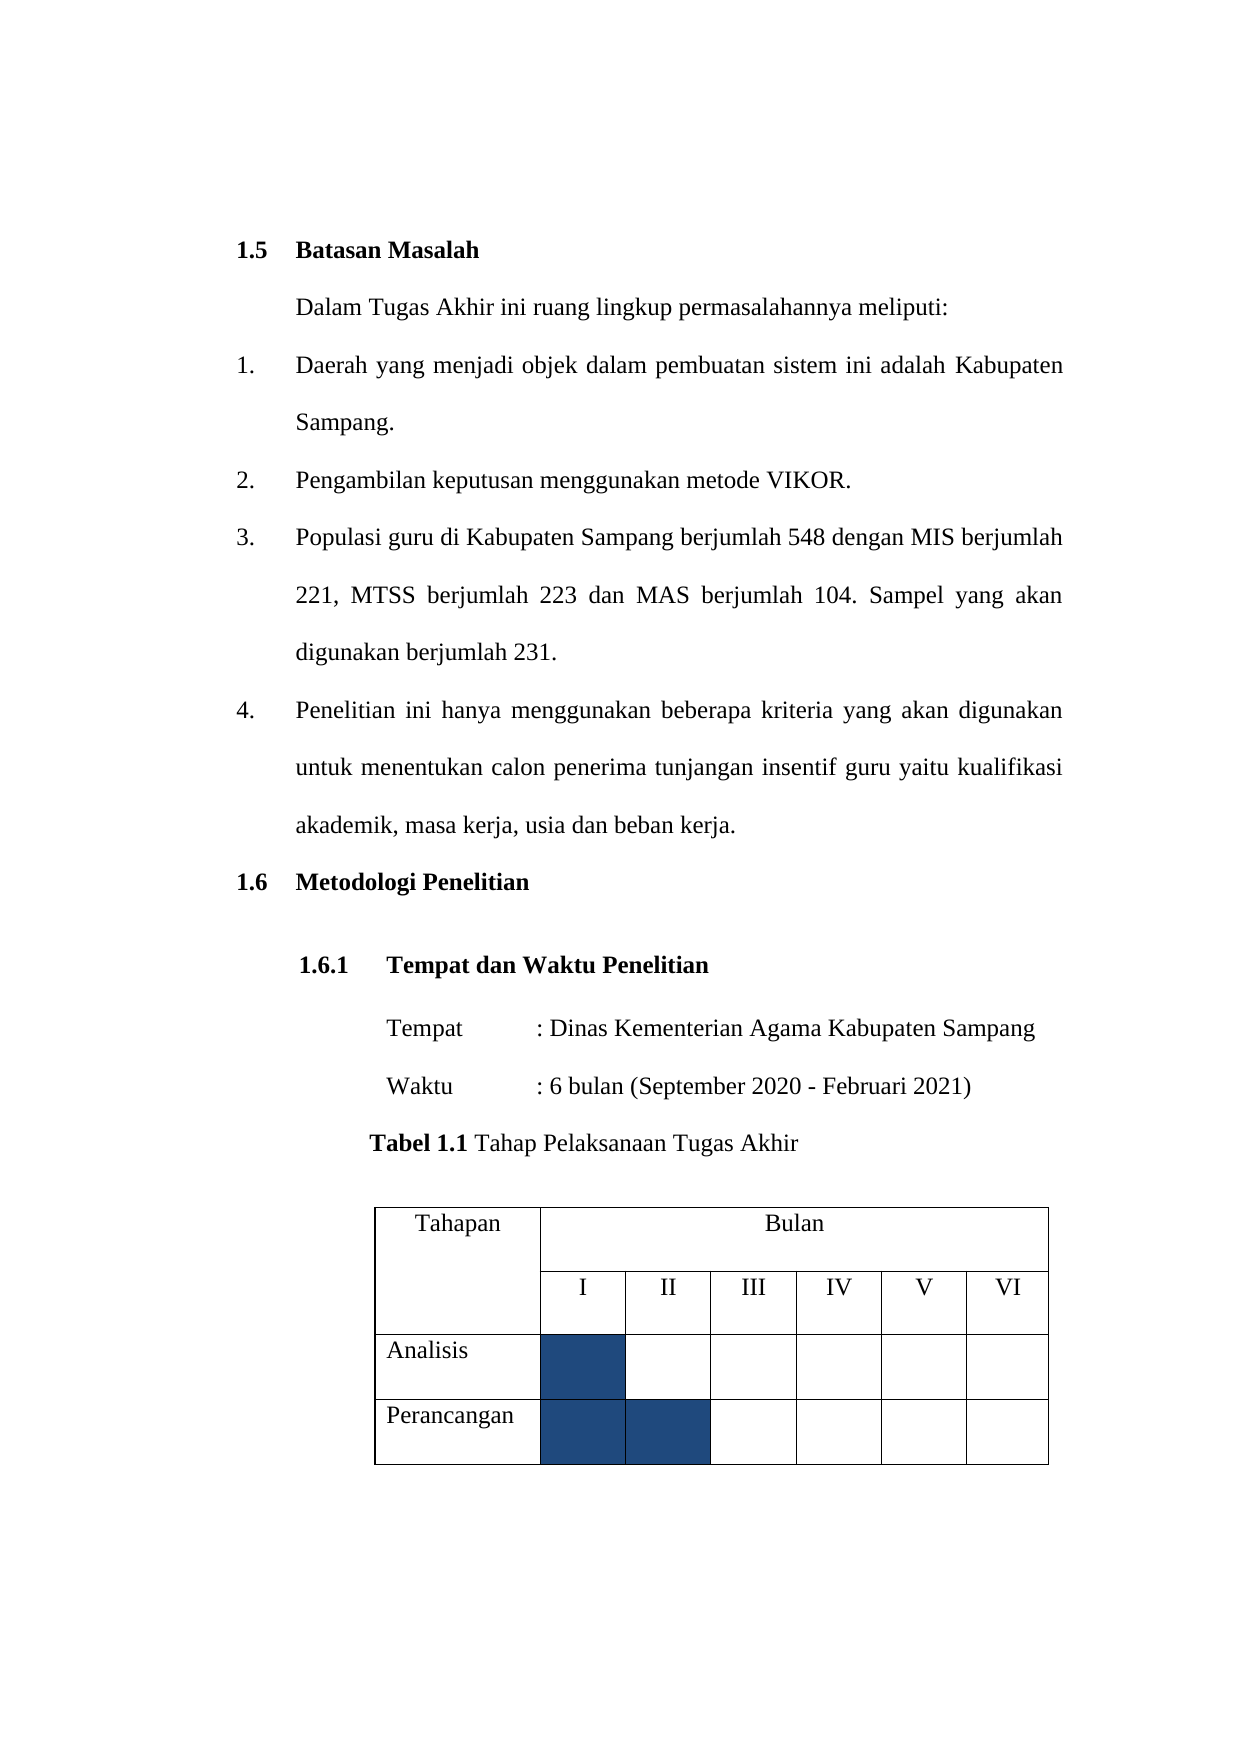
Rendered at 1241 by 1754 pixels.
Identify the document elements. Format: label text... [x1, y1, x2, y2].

table_cell [711, 1335, 796, 1399]
table_cell [626, 1400, 710, 1464]
table_cell [967, 1335, 1048, 1399]
table_cell [541, 1335, 625, 1399]
table_cell I [541, 1272, 625, 1334]
table_cell [797, 1335, 881, 1399]
table_header Tahapan [376, 1208, 540, 1334]
table_cell Analisis [376, 1335, 540, 1399]
table_cell II [626, 1272, 710, 1334]
table_cell V [882, 1272, 966, 1334]
text Tabel 1.1 Tahap Pelaksanaan Tugas Akhir [311, 1128, 1063, 1157]
table_cell [967, 1400, 1048, 1464]
list Tempat : Dinas Kementerian Agama Kabupaten Sampang [348, 1013, 1063, 1042]
table_cell [882, 1400, 966, 1464]
subtitle Metodologi Penelitian [236, 867, 1063, 896]
table_cell Perancangan [376, 1400, 540, 1464]
table_cell [882, 1335, 966, 1399]
table_cell IV [797, 1272, 881, 1334]
list Dalam Tugas Akhir ini ruang lingkup permasalahannya meliputi: [236, 292, 1063, 321]
list Waktu : 6 bulan (September 2020 - Februari 2021) [348, 1071, 1063, 1100]
subtitle Tempat dan Waktu Penelitian [295, 950, 1063, 978]
subtitle Batasan Masalah [236, 235, 1063, 263]
list Pengambilan keputusan menggunakan metode VIKOR. [236, 465, 1063, 493]
list Penelitian ini hanya menggunakan beberapa kriteria yang akan digunakan untuk menentukan calon penerima tunjangan insentif guru yaitu kualifikasi akademik, masa kerja, usia dan beban kerja. [236, 695, 1063, 838]
table_cell [711, 1400, 796, 1464]
table_cell III [711, 1272, 796, 1334]
table_cell [797, 1400, 881, 1464]
table_cell [626, 1335, 710, 1399]
table_cell VI [967, 1272, 1048, 1334]
table_header Bulan [541, 1208, 1048, 1271]
list Populasi guru di Kabupaten Sampang berjumlah 548 dengan MIS berjumlah 221, MTSS berjumlah 223 dan MAS berjumlah 104. Sampel yang akan digunakan berjumlah 231. [236, 522, 1063, 666]
table_cell [541, 1400, 625, 1464]
list Daerah yang menjadi objek dalam pembuatan sistem ini adalah Kabupaten Sampang. [236, 350, 1063, 436]
